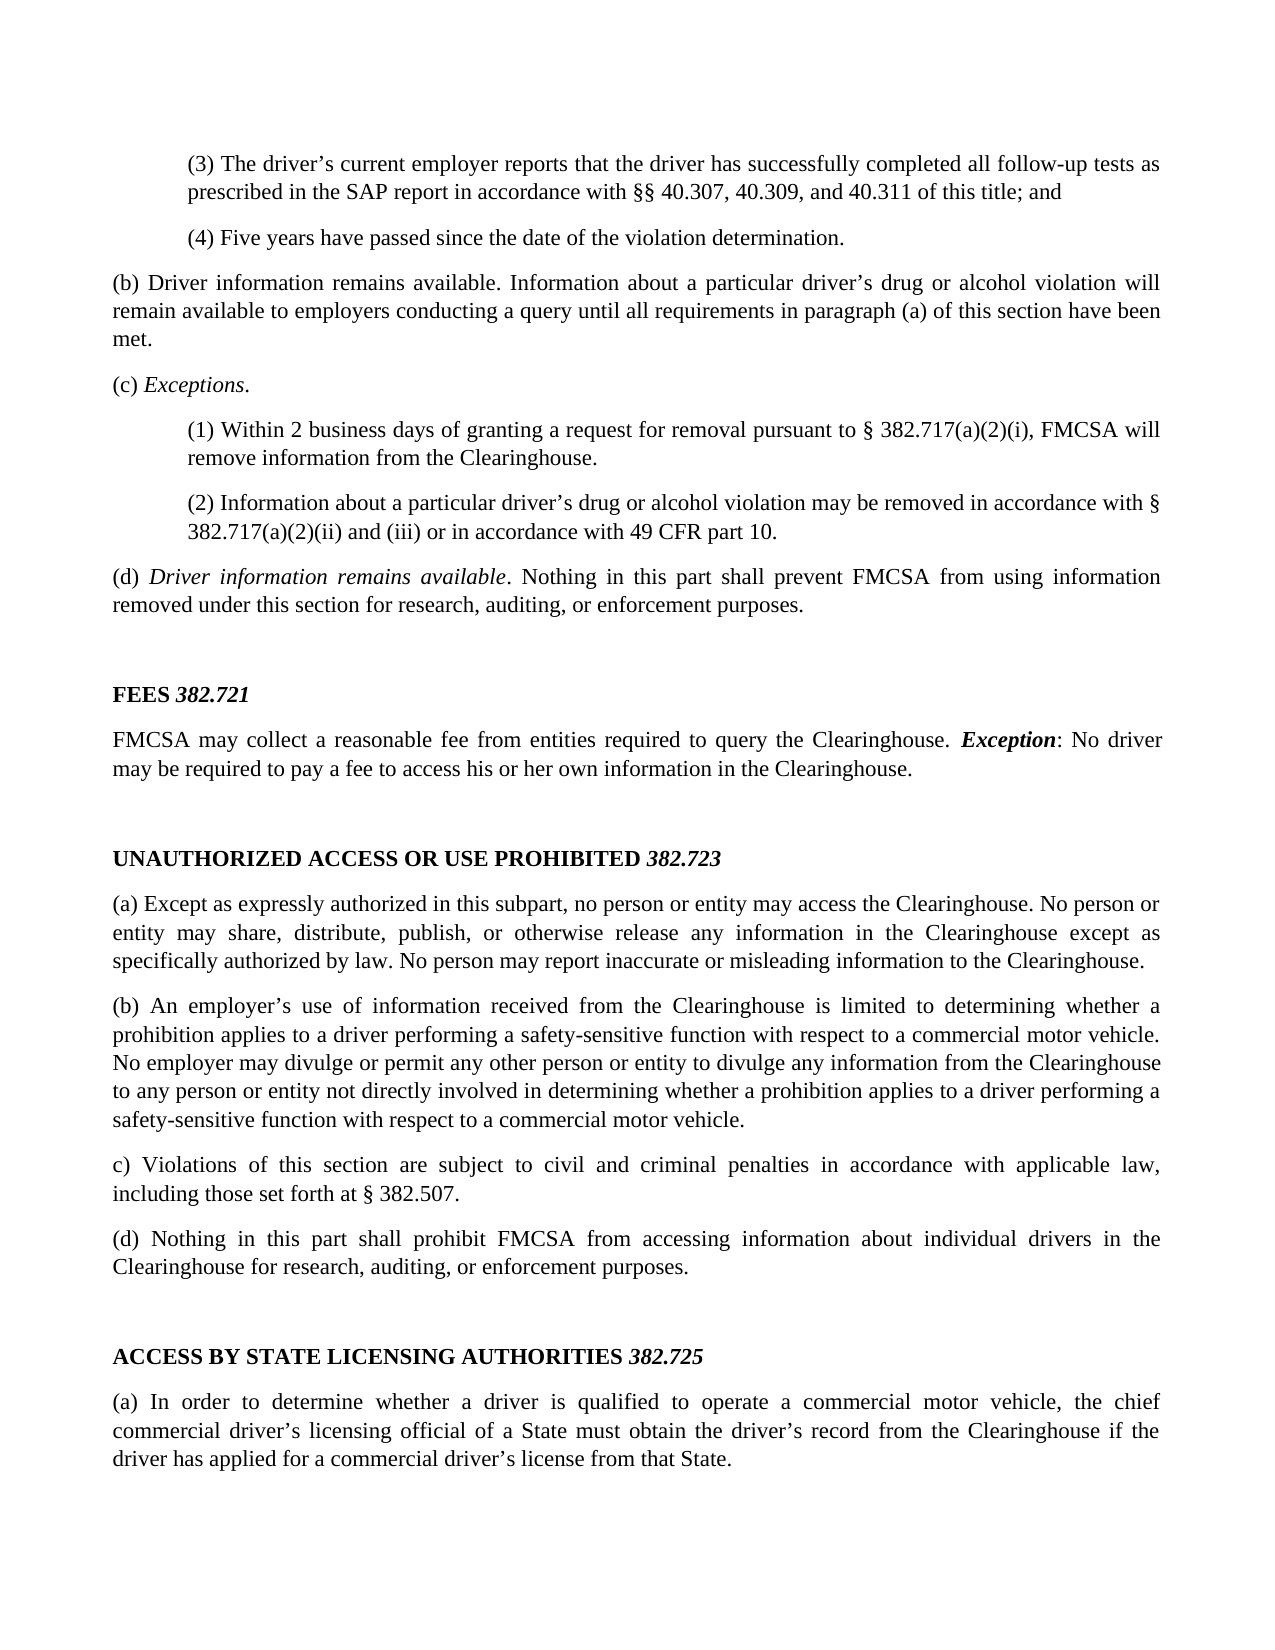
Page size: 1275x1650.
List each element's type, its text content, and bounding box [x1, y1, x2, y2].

text (a) In order to determine whether a driver is qualified to operate a commercial motor vehicle, the chief commercial driver’s licensing official of a State must obtain the driver’s record from the Clearinghouse if the driver has applied for a commercial driver’s license from that State. [112, 1388, 1162, 1472]
text UNAUTHORIZED ACCESS OR USE PROHIBITED 382.723 [112, 845, 1162, 872]
text FEES 382.721 [112, 681, 1162, 708]
text (d) Driver information remains available. Nothing in this part shall prevent FMCSA from using information removed under this section for research, auditing, or enforcement purposes. [112, 563, 1162, 618]
text (2) Information about a particular driver’s drug or alcohol violation may be removed in accordance with § 382.717(a)(2)(ii) and (iii) or in accordance with 49 CFR part 10. [187, 489, 1162, 544]
text FMCSA may collect a reasonable fee from entities required to query the Clearinghouse. Exception: No driver may be required to pay a fee to access his or her own information in the Clearinghouse. [112, 727, 1162, 781]
text c) Violations of this section are subject to civil and criminal penalties in accordance with applicable law, including those set forth at § 382.507. [112, 1151, 1162, 1206]
text (c) Exceptions. [112, 371, 1162, 397]
text (d) Nothing in this part shall prohibit FMCSA from accessing information about individual drivers in the Clearinghouse for research, auditing, or enforcement purposes. [112, 1225, 1162, 1279]
text (4) Five years have passed since the date of the violation determination. [187, 223, 1162, 250]
text ACCESS BY STATE LICENSING AUTHORITIES 382.725 [112, 1343, 1162, 1370]
text (b) An employer’s use of information received from the Clearinghouse is limited to determining whether a prohibition applies to a driver performing a safety-sensitive function with respect to a commercial motor vehicle. No employer may divulge or permit any other person or entity to divulge any information from the Clearinghouse to any person or entity not directly involved in determining whether a prohibition applies to a driver performing a safety-sensitive function with respect to a commercial motor vehicle. [112, 992, 1162, 1132]
text (3) The driver’s current employer reports that the driver has successfully completed all follow-up tests as prescribed in the SAP report in accordance with §§ 40.307, 40.309, and 40.311 of this title; and [187, 150, 1162, 205]
text (b) Driver information remains available. Information about a particular driver’s drug or alcohol violation will remain available to employers conducting a query until all requirements in paragraph (a) of this section have been met. [112, 269, 1162, 352]
text (a) Except as expressly authorized in this subpart, no person or entity may access the Clearinghouse. No person or entity may share, distribute, publish, or otherwise release any information in the Clearinghouse except as specifically authorized by law. No person may report inaccurate or misleading information to the Clearinghouse. [112, 890, 1162, 973]
text (1) Within 2 business days of granting a request for removal pursuant to § 382.717(a)(2)(i), FMCSA will remove information from the Clearinghouse. [187, 416, 1162, 471]
